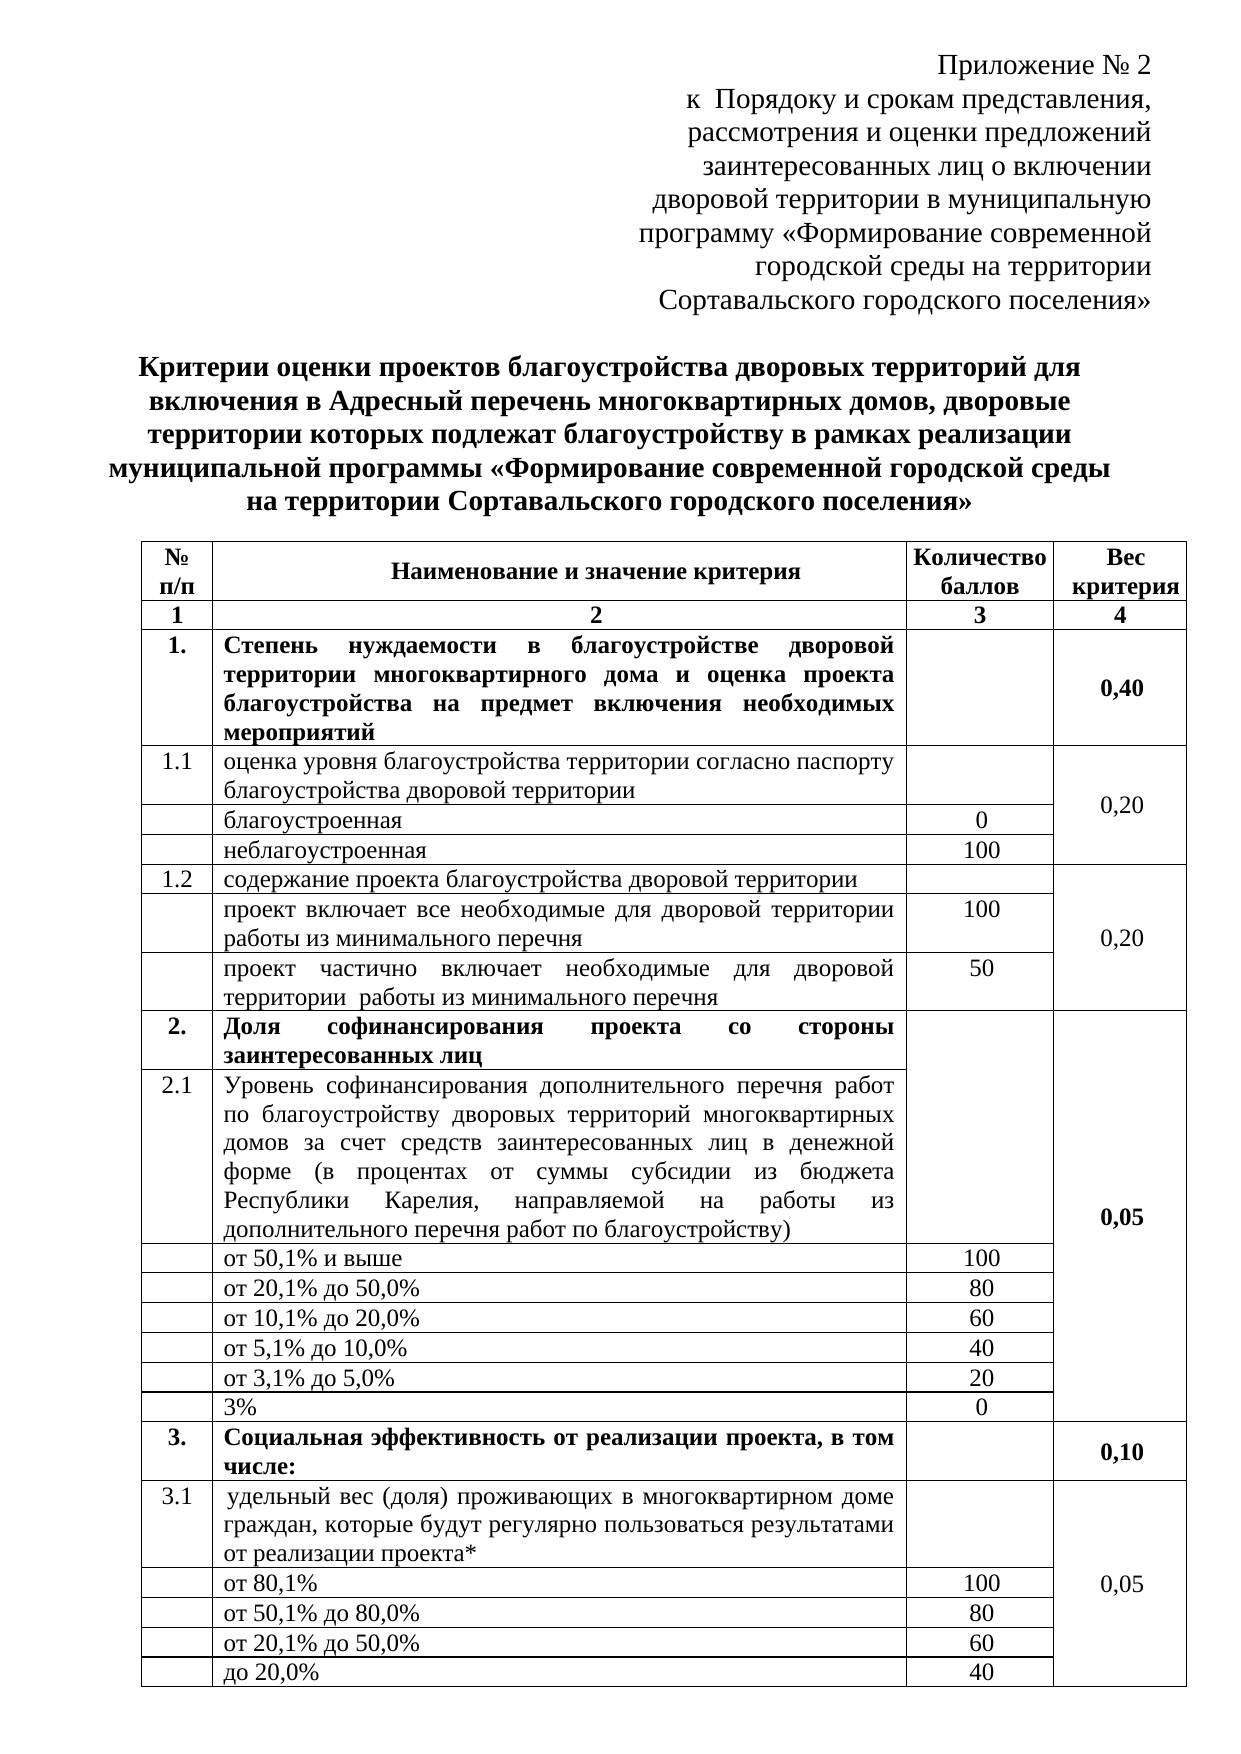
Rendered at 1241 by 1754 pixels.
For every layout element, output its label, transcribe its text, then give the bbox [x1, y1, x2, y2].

table_cell от 3,1% до 5,0% [213, 1363, 906, 1391]
table_cell [907, 1011, 1053, 1242]
table_cell 2.1 [142, 1070, 212, 1242]
table_cell 0,20 [1054, 746, 1186, 863]
table_cell оценка уровня благоустройства территории согласно паспорту благоустройства дворовой территории [213, 746, 906, 804]
table_cell 100 [907, 835, 1053, 863]
table_cell проект частично включает необходимые для дворовой территории работы из минимального перечня [213, 953, 906, 1010]
table_cell 80 [907, 1273, 1053, 1302]
table_cell [142, 1598, 212, 1627]
text к Порядоку и срокам представления, рассмотрения и оценки предложений заинтересованных лиц о включении дворовой территории в муниципальную программу «Формирование современной городской среды на территории Сортавальского городского поселения» [599, 81, 1152, 316]
table_cell от 5,1% до 10,0% [213, 1333, 906, 1362]
table_cell [907, 1422, 1053, 1480]
table_cell 2. [142, 1011, 212, 1069]
table_cell [907, 1481, 1053, 1567]
table_cell 100 [907, 1568, 1053, 1597]
table_cell 4 [1054, 601, 1186, 629]
table_cell 3.1 [142, 1481, 212, 1567]
table_cell [142, 1363, 212, 1391]
text Приложение № 2 [599, 47, 1152, 81]
text на территории Сортавальского городского поселения» [68, 483, 1152, 517]
table_cell 60 [907, 1628, 1053, 1656]
table_cell 3. [142, 1422, 212, 1480]
table_cell проект включает все необходимые для дворовой территории работы из минимального перечня [213, 894, 906, 952]
table_cell [907, 630, 1053, 745]
table_cell [142, 1658, 212, 1686]
table_cell 0 [907, 1393, 1053, 1421]
table_cell 0,05 [1054, 1011, 1186, 1421]
table_cell 40 [907, 1333, 1053, 1362]
table_cell 0 [907, 805, 1053, 834]
table_cell 3% [213, 1393, 906, 1421]
table_cell [142, 1244, 212, 1272]
table_cell благоустроенная [213, 805, 906, 834]
table_cell 1 [142, 601, 212, 629]
table_cell от 10,1% до 20,0% [213, 1303, 906, 1332]
table_cell 1. [142, 630, 212, 745]
table_cell 3 [907, 601, 1053, 629]
table_cell удельный вес (доля) проживающих в многоквартирном доме граждан, которые будут регулярно пользоваться результатами от реализации проекта* [213, 1481, 906, 1567]
table_cell [142, 1303, 212, 1332]
table_cell от 80,1% [213, 1568, 906, 1597]
table_cell 1.1 [142, 746, 212, 804]
table_header Вес критерия [1054, 542, 1186, 599]
table_cell до 20,0% [213, 1658, 906, 1686]
table_cell Доля софинансирования проекта со стороны заинтересованных лиц [213, 1011, 906, 1069]
table_cell Уровень софинансирования дополнительного перечня работ по благоустройству дворовых территорий многоквартирных домов за счет средств заинтересованных лиц в денежной форме (в процентах от суммы субсидии из бюджета Республики Карелия, направляемой на работы из дополнительного перечня работ по благоустройству) [213, 1070, 906, 1242]
table_header Наименование и значение критерия [213, 542, 906, 599]
table_cell 50 [907, 953, 1053, 1010]
table_cell [907, 865, 1053, 893]
table_cell 0,05 [1054, 1481, 1186, 1686]
table_cell [142, 1273, 212, 1302]
table_cell от 20,1% до 50,0% [213, 1273, 906, 1302]
table_cell 1.2 [142, 865, 212, 893]
table_header № п/п [142, 542, 212, 599]
table_cell [142, 835, 212, 863]
table_cell неблагоустроенная [213, 835, 906, 863]
table_cell Социальная эффективность от реализации проекта, в том числе: [213, 1422, 906, 1480]
table_cell 0,40 [1054, 630, 1186, 745]
table_cell 2 [213, 601, 906, 629]
table_cell [142, 894, 212, 952]
table_header Количество баллов [907, 542, 1053, 599]
table_cell [142, 1628, 212, 1656]
table_cell 0,20 [1054, 865, 1186, 1010]
table_cell [142, 805, 212, 834]
table_cell [142, 1393, 212, 1421]
table_cell 40 [907, 1658, 1053, 1686]
table_cell от 50,1% до 80,0% [213, 1598, 906, 1627]
table_cell от 20,1% до 50,0% [213, 1628, 906, 1656]
table_cell [907, 746, 1053, 804]
table_cell 80 [907, 1598, 1053, 1627]
table_cell 100 [907, 1244, 1053, 1272]
table_cell 20 [907, 1363, 1053, 1391]
table_cell от 50,1% и выше [213, 1244, 906, 1272]
table_cell содержание проекта благоустройства дворовой территории [213, 865, 906, 893]
table_cell 0,10 [1054, 1422, 1186, 1480]
table_cell [142, 1568, 212, 1597]
table_cell [142, 1333, 212, 1362]
table_cell [142, 953, 212, 1010]
table_cell Степень нуждаемости в благоустройстве дворовой территории многоквартирного дома и оценка проекта благоустройства на предмет включения необходимых мероприятий [213, 630, 906, 745]
table_cell 100 [907, 894, 1053, 952]
text Критерии оценки проектов благоустройства дворовых территорий для включения в Адресный перечень многоквартирных домов, дворовые территории которых подлежат благоустройству в рамках реализации муниципальной программы «Формирование современной городской среды [68, 349, 1152, 483]
table_cell 60 [907, 1303, 1053, 1332]
